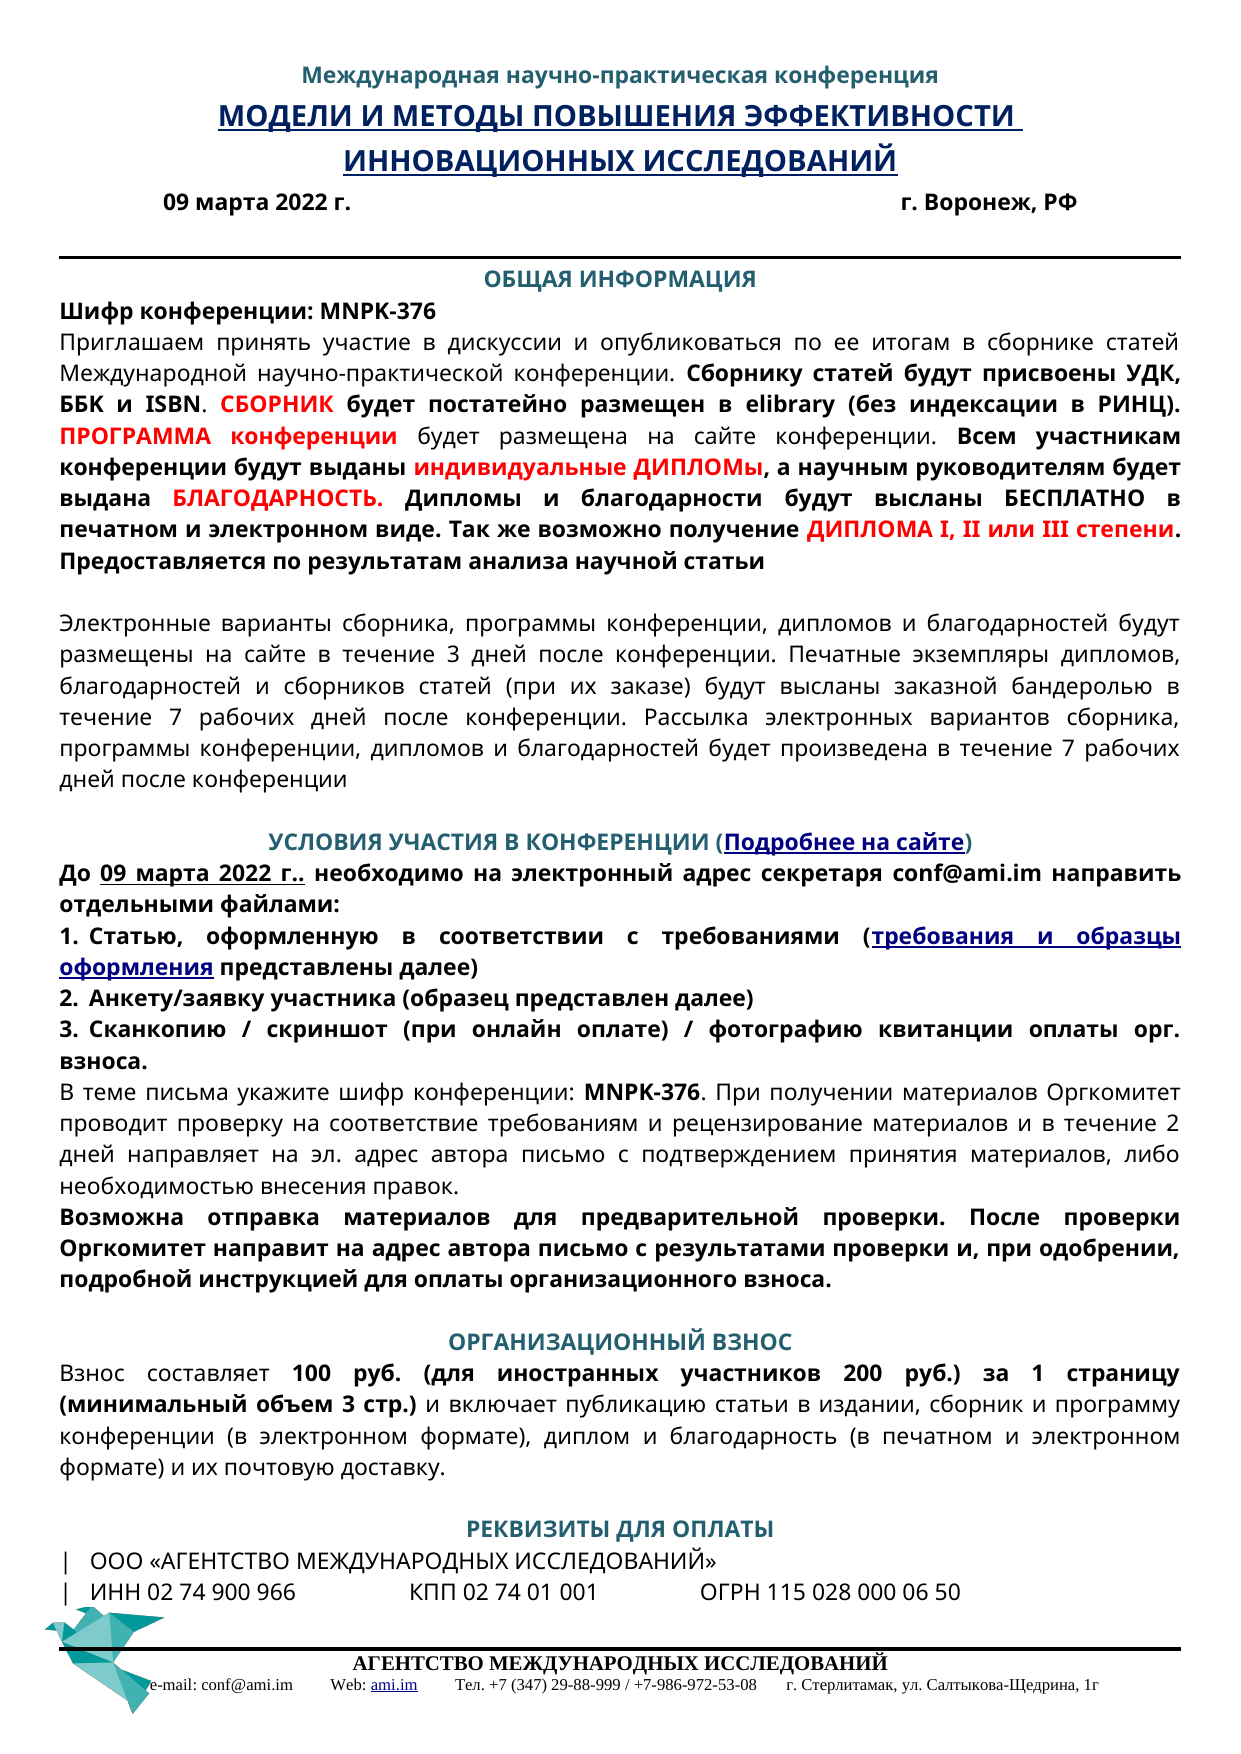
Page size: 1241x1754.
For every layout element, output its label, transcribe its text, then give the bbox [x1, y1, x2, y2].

text Электронные варианты сборника, программы конференции, дипломов и благодарностей будут размещены на сайте в течение 3 дней после конференции. Печатные экземпляры дипломов, благодарностей и сборников статей (при их заказе) будут высланы заказной бандеролью в течение 7 рабочих дней после конференции. Рассылка электронных вариантов сборника, программы конференции, дипломов и благодарностей будет произведена в течение 7 рабочих дней после конференции [59, 607, 1181, 794]
text ОБЩАЯ ИНФОРМАЦИЯ [59, 263, 1181, 294]
text Возможна отправка материалов для предварительной проверки. После проверки Оргкомитет направит на адрес автора письмо с результатами проверки и, при одобрении, подробной инструкцией для оплаты организационного взноса. [59, 1201, 1181, 1294]
text УСЛОВИЯ УЧАСТИЯ В КОНФЕРЕНЦИИ (Подробнее на сайте) [59, 826, 1181, 857]
text Международная научно-практическая конференция [59, 59, 1181, 90]
text Шифр конференции: MNPK-376 [59, 294, 1181, 326]
text До 09 марта 2022 г.. необходимо на электронный адрес секретаря conf@ami.im направить отдельными файлами: [59, 857, 1181, 919]
picture [44, 1607, 171, 1719]
text РЕКВИЗИТЫ ДЛЯ ОПЛАТЫ [59, 1513, 1181, 1544]
text В теме письма укажите шифр конференции: MNPK-376. При получении материалов Оргкомитет проводит проверку на соответствие требованиям и рецензирование материалов и в течение 2 дней направляет на эл. адрес автора письмо с подтверждением принятия материалов, либо необходимостью внесения правок. [59, 1076, 1181, 1201]
text | ООО «АГЕНТСТВО МЕЖДУНАРОДНЫХ ИССЛЕДОВАНИЙ» [59, 1544, 1181, 1576]
list Статью, оформленную в соответствии с требованиями (требования и образцы оформления представлены далее) [59, 919, 1181, 982]
text 09 марта 2022 г. г. Воронеж, РФ [59, 186, 1181, 217]
list Сканкопию / скриншот (при онлайн оплате) / фотографию квитанции оплаты орг. взноса. [59, 1013, 1181, 1076]
text ОРГАНИЗАЦИОННЫЙ ВЗНОС [59, 1326, 1181, 1357]
text Приглашаем принять участие в дискуссии и опубликоваться по ее итогам в сборнике статей Международной научно-практической конференции. Сборнику статей будут присвоены УДК, ББK и ISBN. СБОРНИК будет постатейно размещен в elibrary (без индексации в РИНЦ). ПРОГРАММА конференции будет размещена на сайте конференции. Всем участникам конференции будут выданы индивидуальные ДИПЛОМы, а научным руководителям будет выдана БЛАГОДАРНОСТЬ. Дипломы и благодарности будут высланы БЕСПЛАТНО в печатном и электронном виде. Так же возможно получение ДИПЛОМА I, II или III степени. Предоставляется по результатам анализа научной статьи [59, 326, 1181, 576]
text | ИНН 02 74 900 966 КПП 02 74 01 001 ОГРН 115 028 000 06 50 [59, 1576, 1181, 1607]
list Анкету/заявку участника (образец представлен далее) [59, 982, 1181, 1013]
text Взнос составляет 100 руб. (для иностранных участников 200 руб.) за 1 страницу (минимальный объем 3 стр.) и включает публикацию статьи в издании, сборник и программу конференции (в электронном формате), диплом и благодарность (в печатном и электронном формате) и их почтовую доставку. [59, 1357, 1181, 1482]
text МОДЕЛИ И МЕТОДЫ ПОВЫШЕНИЯ ЭФФЕКТИВНОСТИ ИННОВАЦИОННЫХ ИССЛЕДОВАНИЙ [59, 95, 1181, 180]
